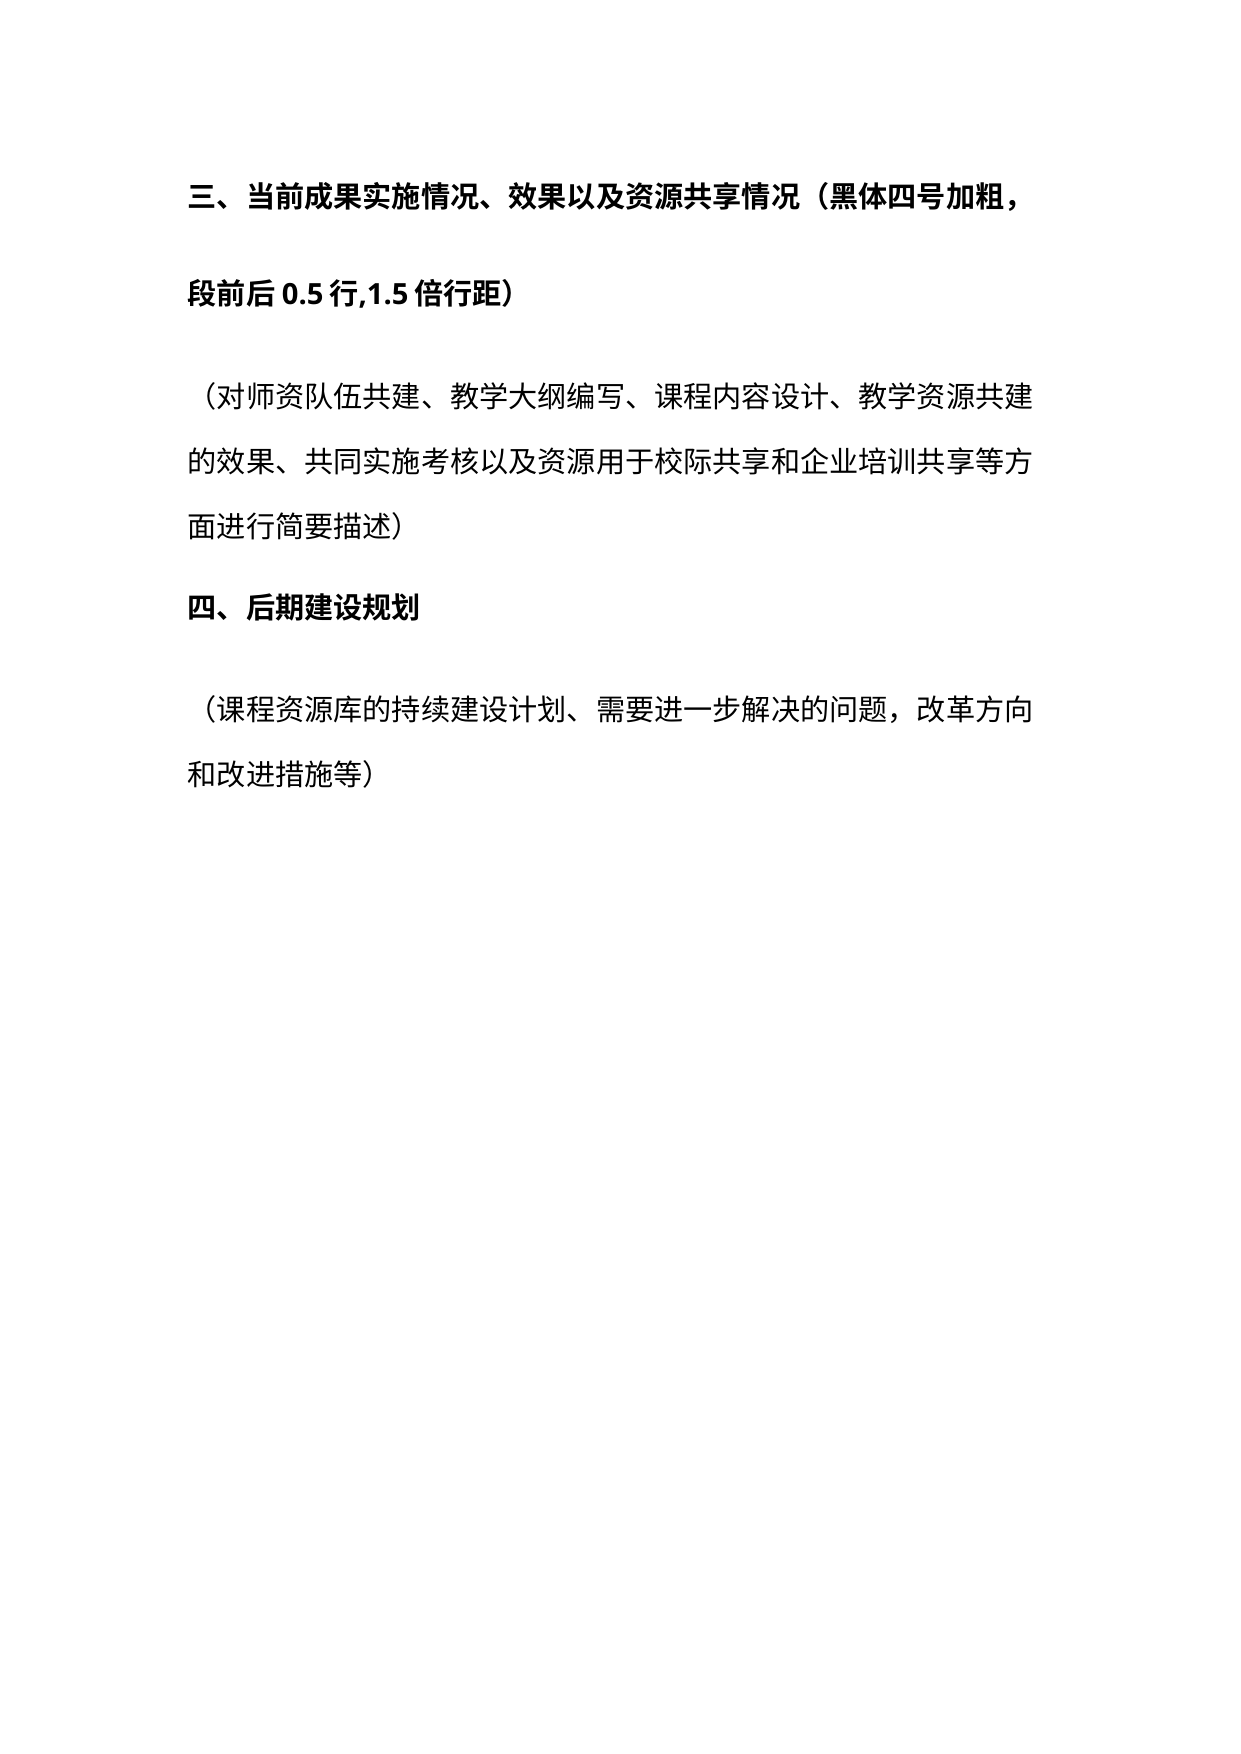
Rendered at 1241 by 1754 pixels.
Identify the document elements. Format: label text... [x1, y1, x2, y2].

text （对师资队伍共建、教学大纲编写、课程内容设计、教学资源共建的效果、共同实施考核以及资源用于校际共享和企业培训共享等方面进行简要描述） [187, 362, 1053, 557]
text （课程资源库的持续建设计划、需要进一步解决的问题，改革方向和改进措施等） [187, 676, 1053, 806]
text 四、后期建设规划 [187, 573, 1053, 638]
text 三、当前成果实施情况、效果以及资源共享情况（黑体四号加粗，段前后 0.5行,1.5倍行距） [187, 162, 1053, 324]
